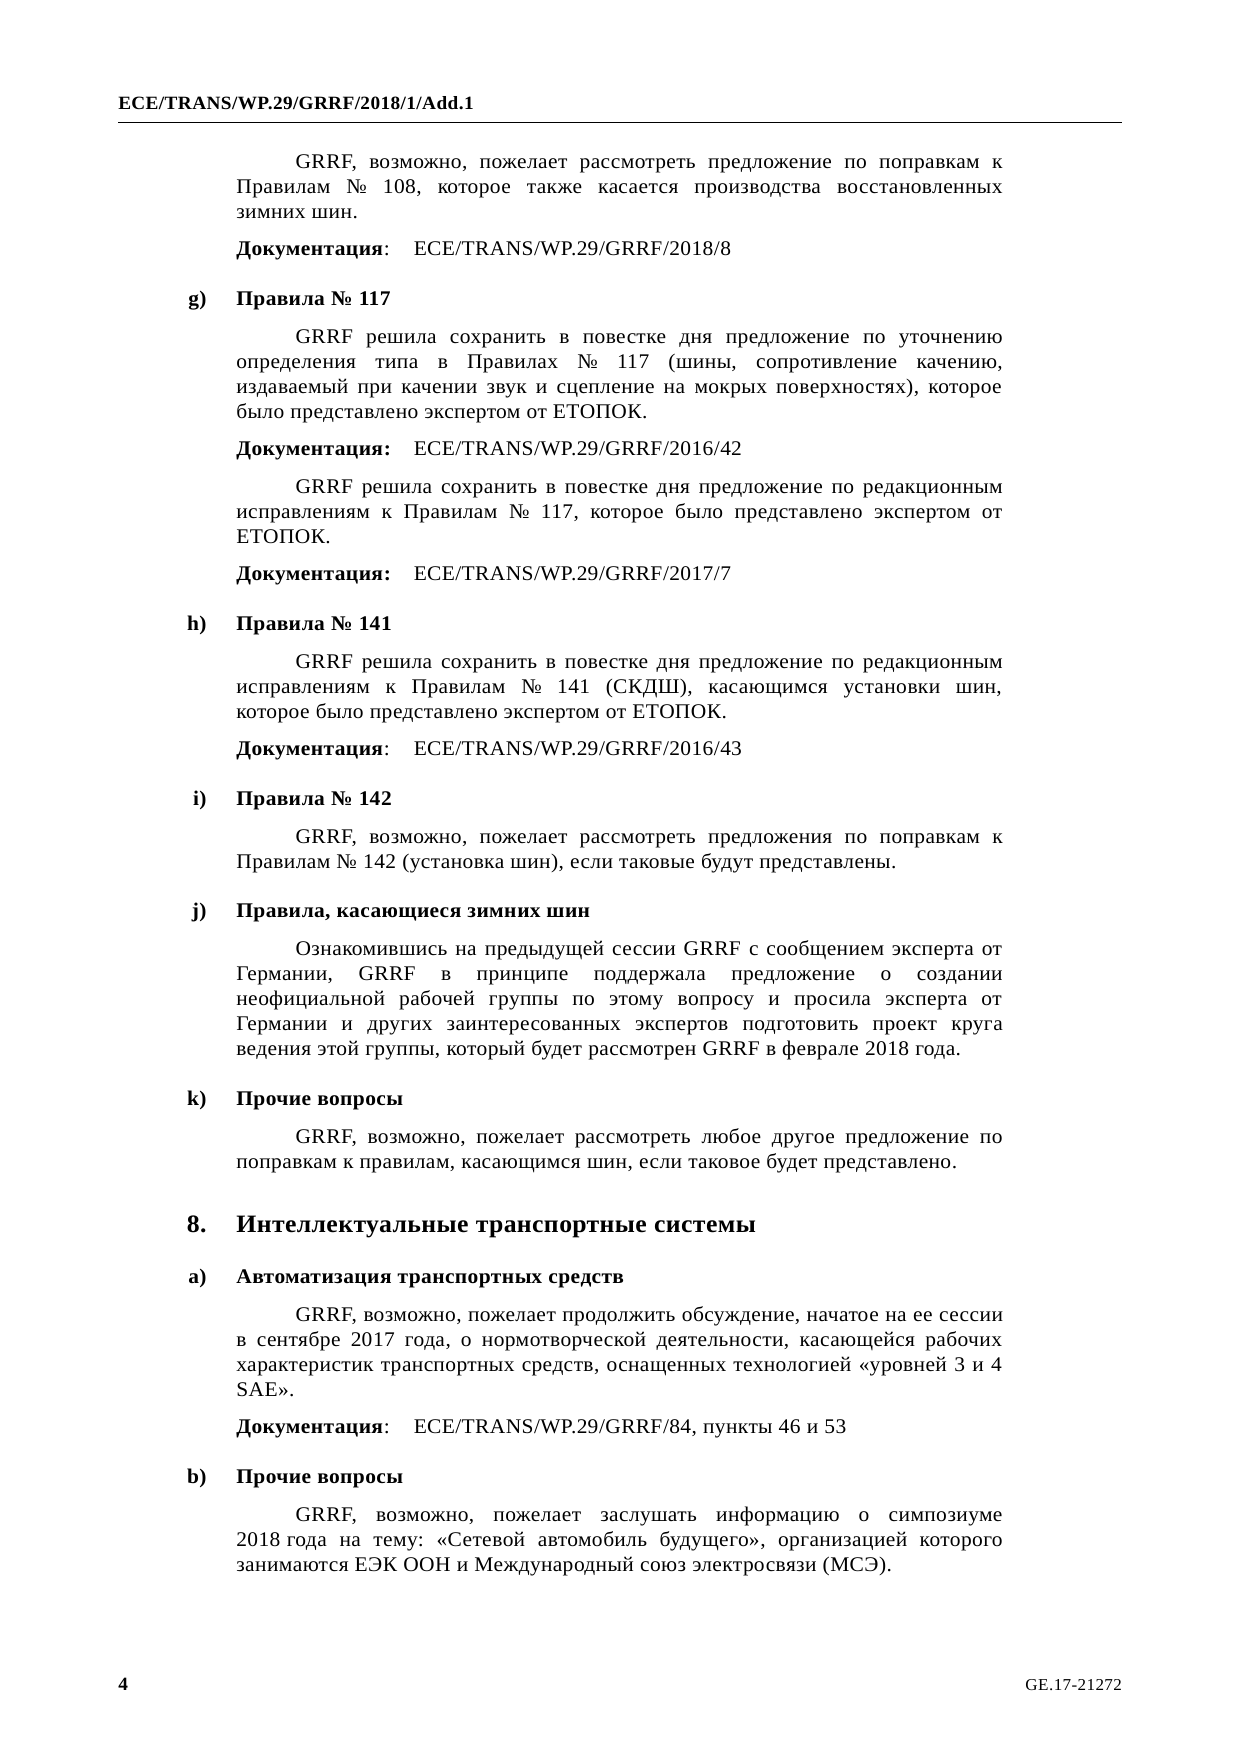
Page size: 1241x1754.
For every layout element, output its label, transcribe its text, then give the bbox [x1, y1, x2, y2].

text k) Прочие вопросы [118, 1085, 1004, 1110]
text h) Правила № 141 [118, 610, 1004, 635]
text GRRF решила сохранить в повестке дня предложение по уточнению определения типа в Правилах № 117 (шины, сопротивление качению, издаваемый при качении звук и сцепление на мокрых поверхностях), которое было представлено экспертом от ЕТОПОК. [236, 323, 1004, 423]
text Документация: ECE/TRANS/WP.29/GRRF/2016/42 [236, 435, 1004, 460]
text a) Автоматизация транспортных средств [118, 1263, 1004, 1288]
text GRRF, возможно, пожелает рассмотреть предложение по поправкам к Правилам № 108, которое также касается производства восстановленных зимних шин. [236, 148, 1004, 223]
text GRRF решила сохранить в повестке дня предложение по редакционным исправлениям к Правилам № 117, которое было представлено экспертом от ЕТОПОК. [236, 473, 1004, 548]
text Ознакомившись на предыдущей сессии GRRF с сообщением эксперта от Германии, GRRF в принципе поддержала предложение о создании неофициальной рабочей группы по этому вопросу и просила эксперта от Германии и других заинтересованных экспертов подготовить проект круга ведения этой группы, который будет рассмотрен GRRF в феврале 2018 года. [236, 935, 1004, 1060]
text i) Правила № 142 [118, 785, 1004, 810]
text GRRF, возможно, пожелает заслушать информацию о симпозиуме 2018 года на тему: «Сетевой автомобиль будущего», организацией которого занимаются ЕЭК ООН и Международный союз электросвязи (МСЭ). [236, 1501, 1004, 1576]
text GRRF, возможно, пожелает рассмотреть предложения по поправкам к Правилам № 142 (установка шин), если таковые будут представлены. [236, 823, 1004, 873]
text g) Правила № 117 [118, 285, 1004, 310]
text Документация: ECE/TRANS/WP.29/GRRF/2016/43 [236, 735, 1004, 760]
text GRRF, возможно, пожелает продолжить обсуждение, начатое на ее сессии в сентябре 2017 года, о нормотворческой деятельности, касающейся рабочих характеристик транспортных средств, оснащенных технологией «уровней 3 и 4 SAE». [236, 1301, 1004, 1401]
text 8. Интеллектуальные транспортные системы [118, 1210, 1004, 1238]
text GRRF, возможно, пожелает рассмотреть любое другое предложение по поправкам к правилам, касающимся шин, если таковое будет представлено. [236, 1123, 1004, 1173]
text Документация: ECE/TRANS/WP.29/GRRF/2018/8 [236, 235, 1004, 260]
text Документация: ECE/TRANS/WP.29/GRRF/2017/7 [236, 560, 1004, 585]
text b) Прочие вопросы [118, 1463, 1004, 1488]
text Документация: ECE/TRANS/WP.29/GRRF/84, пункты 46 и 53 [236, 1413, 1004, 1438]
text j) Правила, касающиеся зимних шин [118, 898, 1004, 923]
text GRRF решила сохранить в повестке дня предложение по редакционным исправлениям к Правилам № 141 (СКДШ), касающимся установки шин, которое было представлено экспертом от ЕТОПОК. [236, 648, 1004, 723]
